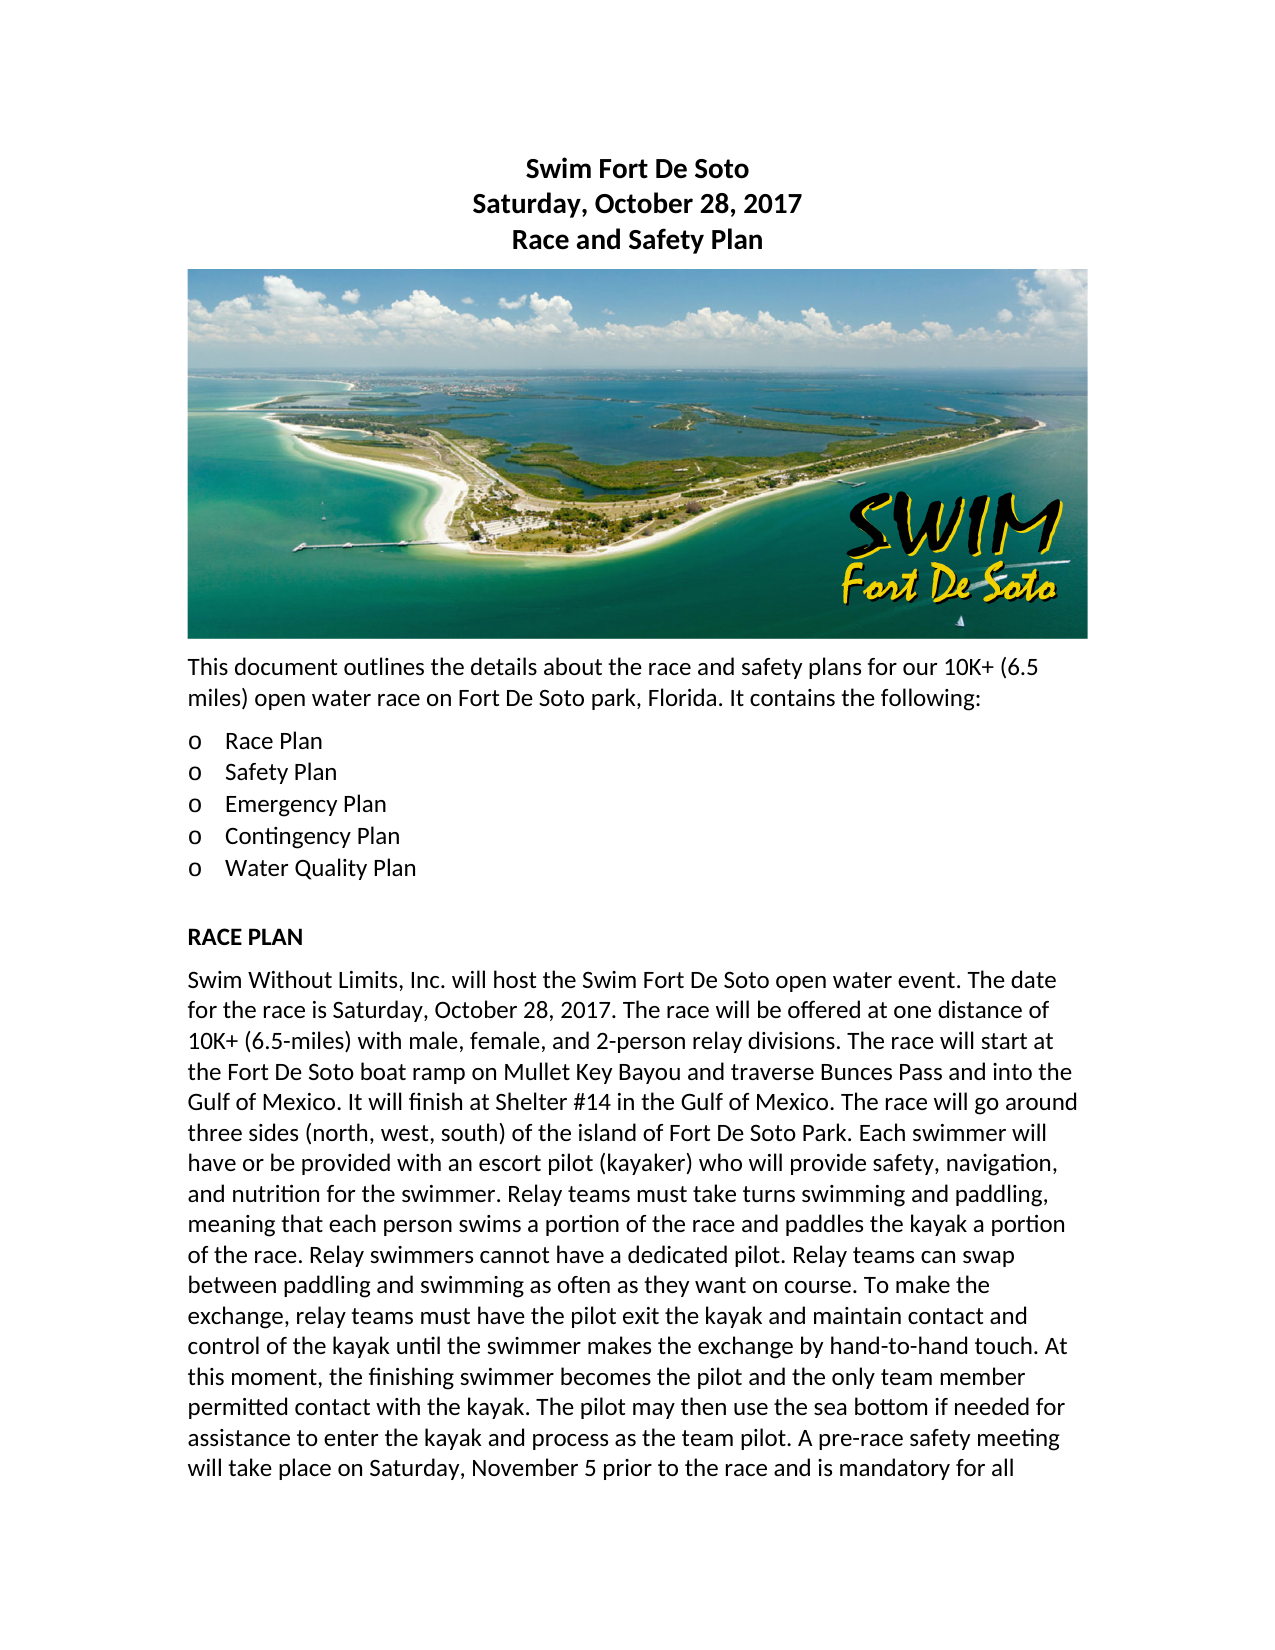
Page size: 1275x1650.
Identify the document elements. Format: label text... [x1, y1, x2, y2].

text This document outlines the details about the race and safety plans for our 10K+ (6.5 miles) open water race on Fort De Soto park, Florida. It contains the following: [187, 651, 1087, 712]
text Swim Fort De Soto [187, 150, 1087, 186]
text Saturday, October 28, 2017 [187, 186, 1087, 221]
text Race and Safety Plan [187, 221, 1087, 257]
text Water Quality Plan [187, 852, 1087, 884]
text Contingency Plan [187, 820, 1087, 852]
text Emergency Plan [187, 788, 1087, 820]
text Safety Plan [187, 757, 1087, 788]
picture [187, 269, 1088, 639]
text RACE PLAN [187, 921, 1087, 952]
text Race Plan [187, 725, 1087, 757]
